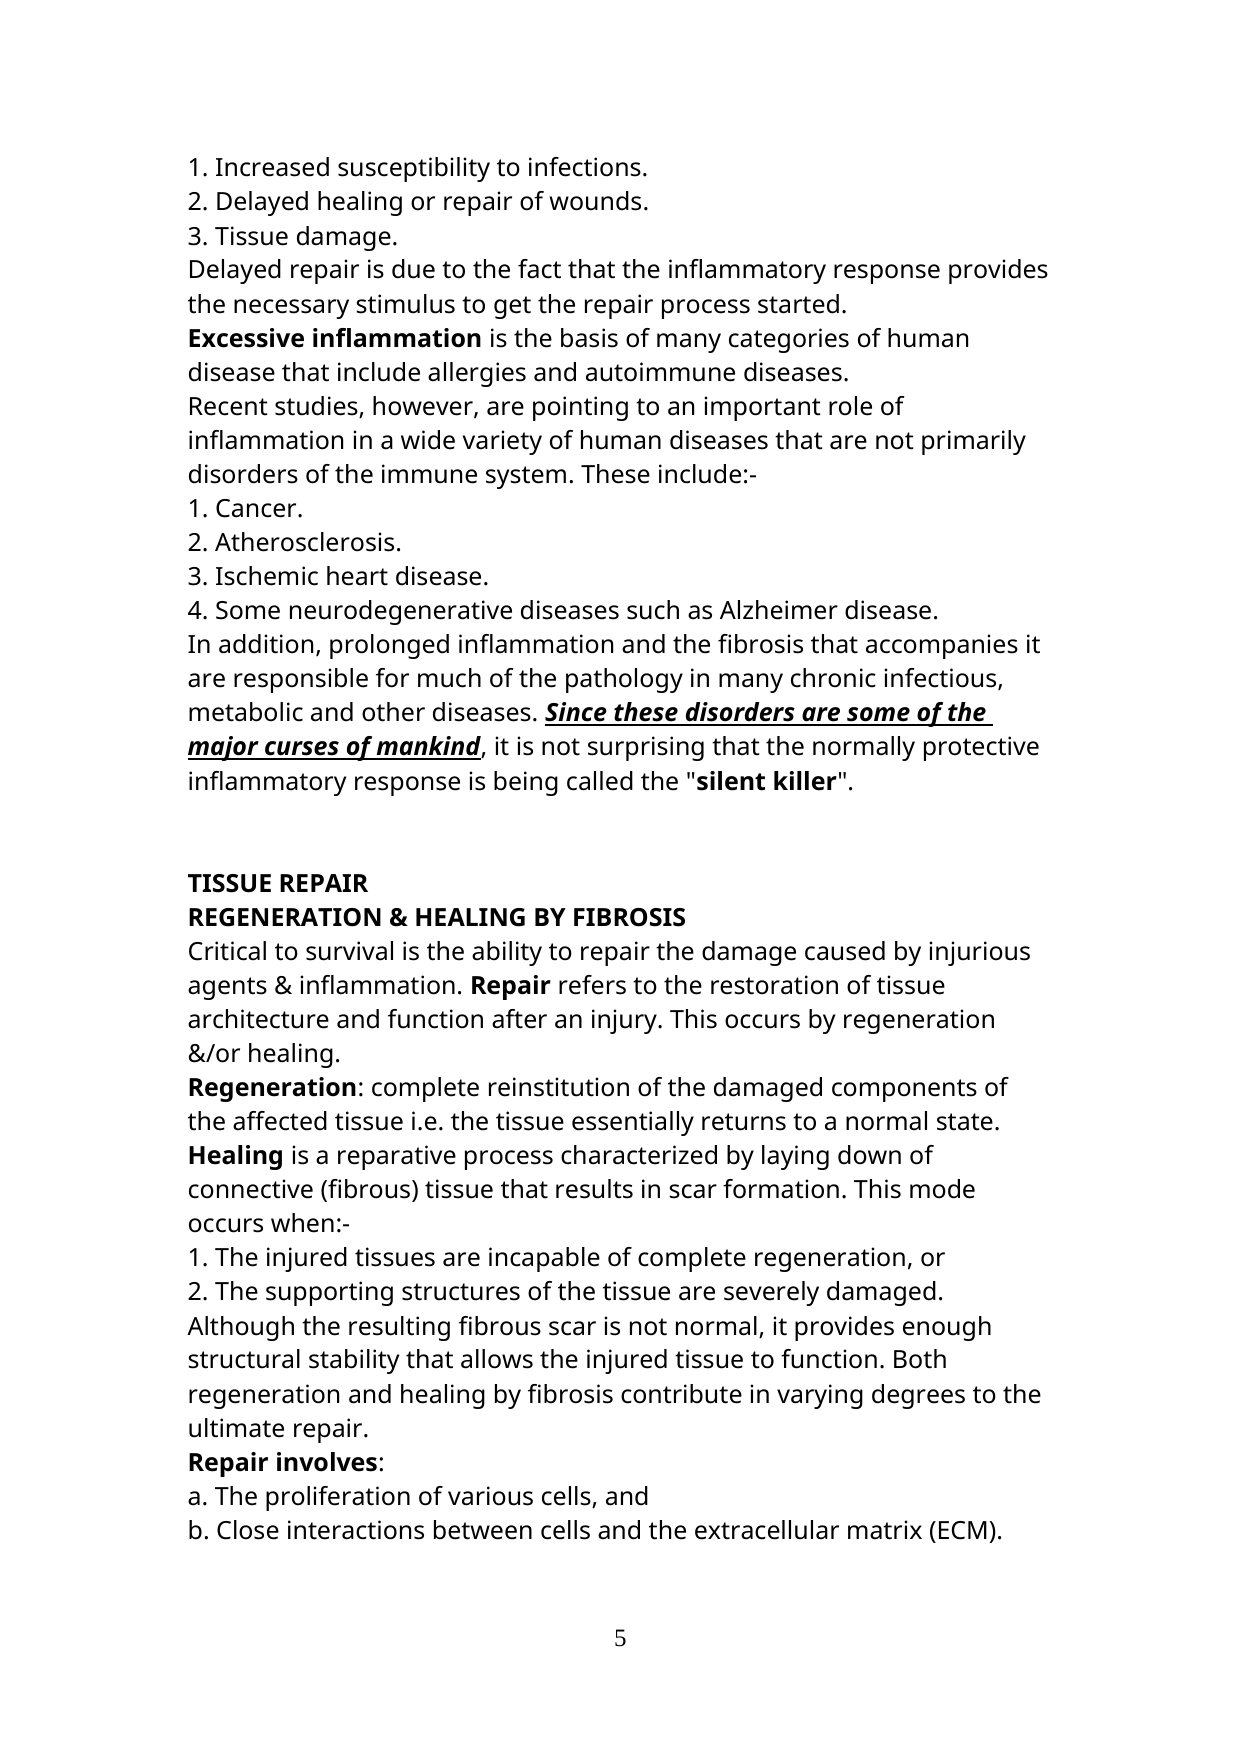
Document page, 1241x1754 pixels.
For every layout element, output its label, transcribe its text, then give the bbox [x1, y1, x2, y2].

text 1. Increased susceptibility to infections. [187, 150, 1053, 184]
text Delayed repair is due to the fact that the inflammatory response provides the necessary stimulus to get the repair process started. [187, 252, 1053, 320]
text 3. Ischemic heart disease. [187, 559, 1053, 593]
text Healing is a reparative process characterized by laying down of connective (fibrous) tissue that results in scar formation. This mode occurs when:- [187, 1138, 1053, 1240]
text 3. Tissue damage. [187, 218, 1053, 252]
text 2. The supporting structures of the tissue are severely damaged. [187, 1274, 1053, 1308]
text In addition, prolonged inflammation and the fibrosis that accompanies it are responsible for much of the pathology in many chronic infectious, metabolic and other diseases. Since these disorders are some of the major curses of mankind, it is not surprising that the normally protective inflammatory response is being called the "silent killer". [187, 627, 1053, 797]
text 1. Cancer. [187, 491, 1053, 525]
text Regeneration: complete reinstitution of the damaged components of the affected tissue i.e. the tissue essentially returns to a normal state. [187, 1070, 1053, 1138]
text Recent studies, however, are pointing to an important role of inflammation in a wide variety of human diseases that are not primarily disorders of the immune system. These include:- [187, 388, 1053, 491]
text Critical to survival is the ability to repair the damage caused by injurious agents & inflammation. Repair refers to the restoration of tissue architecture and function after an injury. This occurs by regeneration &/or healing. [187, 933, 1053, 1070]
text Although the resulting fibrous scar is not normal, it provides enough structural stability that allows the injured tissue to function. Both regeneration and healing by fibrosis contribute in varying degrees to the ultimate repair. [187, 1308, 1053, 1444]
text Excessive inflammation is the basis of many categories of human disease that include allergies and autoimmune diseases. [187, 320, 1053, 388]
text 1. The injured tissues are incapable of complete regeneration, or [187, 1240, 1053, 1274]
text 2. Delayed healing or repair of wounds. [187, 184, 1053, 218]
text TISSUE REPAIR [187, 865, 1053, 899]
text b. Close interactions between cells and the extracellular matrix (ECM). [187, 1512, 1053, 1547]
text 2. Atherosclerosis. [187, 525, 1053, 559]
text REGENERATION & HEALING BY FIBROSIS [187, 899, 1053, 933]
text 4. Some neurodegenerative diseases such as Alzheimer disease. [187, 593, 1053, 627]
text a. The proliferation of various cells, and [187, 1478, 1053, 1512]
text Repair involves: [187, 1444, 1053, 1478]
